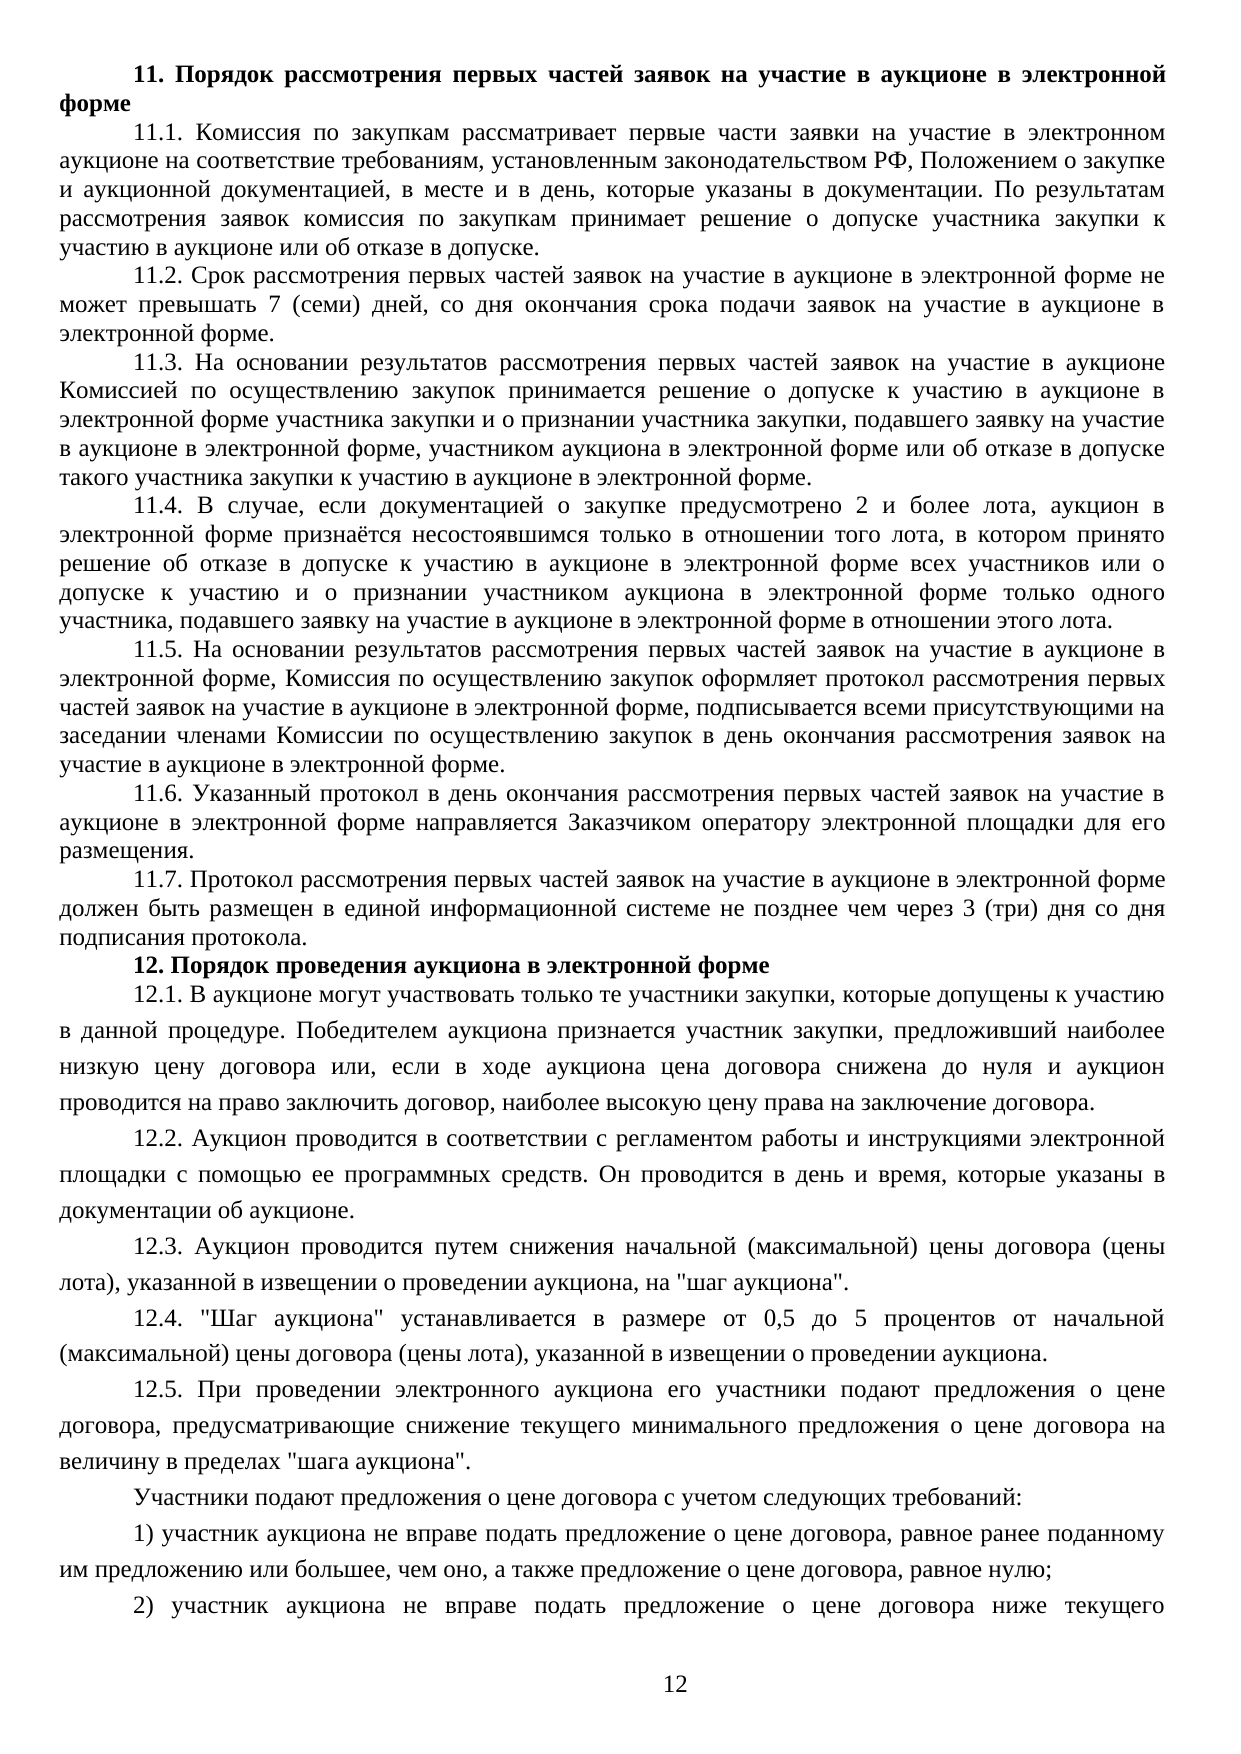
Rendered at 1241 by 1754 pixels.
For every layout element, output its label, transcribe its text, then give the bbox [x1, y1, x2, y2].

text 11.2. Срок рассмотрения первых частей заявок на участие в аукционе в электронной форме не может превышать 7 (семи) дней, со дня окончания срока подачи заявок на участие в аукционе в электронной форме. [59, 260, 1166, 347]
text 1) участник аукциона не вправе подать предложение о цене договора, равное ранее поданному им предложению или большее, чем оно, а также предложение о цене договора, равное нулю; [59, 1518, 1166, 1583]
text 12.1. В аукционе могут участвовать только те участники закупки, которые допущены к участию в данной процедуре. Победителем аукциона признается участник закупки, предложивший наиболее низкую цену договора или, если в ходе аукциона цена договора снижена до нуля и аукцион проводится на право заключить договор, наиболее высокую цену права на заключение договора. [59, 979, 1166, 1116]
text 11.3. На основании результатов рассмотрения первых частей заявок на участие в аукционе Комиссией по осуществлению закупок принимается решение о допуске к участию в аукционе в электронной форме участника закупки и о признании участника закупки, подавшего заявку на участие в аукционе в электронной форме, участником аукциона в электронной форме или об отказе в допуске такого участника закупки к участию в аукционе в электронной форме. [59, 347, 1166, 490]
text 12.4. "Шаг аукциона" устанавливается в размере от 0,5 до 5 процентов от начальной (максимальной) цены договора (цены лота), указанной в извещении о проведении аукциона. [59, 1303, 1166, 1367]
text 11.1. Комиссия по закупкам рассматривает первые части заявки на участие в электронном аукционе на соответствие требованиям, установленным законодательством РФ, Положением о закупке и аукционной документацией, в месте и в день, которые указаны в документации. По результатам рассмотрения заявок комиссия по закупкам принимает решение о допуске участника закупки к участию в аукционе или об отказе в допуске. [59, 117, 1166, 260]
text 11.5. На основании результатов рассмотрения первых частей заявок на участие в аукционе в электронной форме, Комиссия по осуществлению закупок оформляет протокол рассмотрения первых частей заявок на участие в аукционе в электронной форме, подписывается всеми присутствующими на заседании членами Комиссии по осуществлению закупок в день окончания рассмотрения заявок на участие в аукционе в электронной форме. [59, 634, 1166, 778]
text 11.7. Протокол рассмотрения первых частей заявок на участие в аукционе в электронной форме должен быть размещен в единой информационной системе не позднее чем через 3 (три) дня со дня подписания протокола. [59, 864, 1166, 950]
text 12. Порядок проведения аукциона в электронной форме [59, 950, 1166, 979]
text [59, 1590, 1166, 1619]
text Участники подают предложения о цене договора с учетом следующих требований: [59, 1482, 1166, 1511]
text 11.6. Указанный протокол в день окончания рассмотрения первых частей заявок на участие в аукционе в электронной форме направляется Заказчиком оператору электронной площадки для его размещения. [59, 778, 1166, 864]
text 12.2. Аукцион проводится в соответствии с регламентом работы и инструкциями электронной площадки с помощью ее программных средств. Он проводится в день и время, которые указаны в документации об аукционе. [59, 1123, 1166, 1223]
text 12.5. При проведении электронного аукциона его участники подают предложения о цене договора, предусматривающие снижение текущего минимального предложения о цене договора на величину в пределах "шага аукциона". [59, 1374, 1166, 1475]
text 11. Порядок рассмотрения первых частей заявок на участие в аукционе в электронной форме [59, 59, 1166, 117]
text 11.4. В случае, если документацией о закупке предусмотрено 2 и более лота, аукцион в электронной форме признаётся несостоявшимся только в отношении того лота, в котором принято решение об отказе в допуске к участию в аукционе в электронной форме всех участников или о допуске к участию и о признании участником аукциона в электронной форме только одного участника, подавшего заявку на участие в аукционе в электронной форме в отношении этого лота. [59, 490, 1166, 634]
text 12.3. Аукцион проводится путем снижения начальной (максимальной) цены договора (цены лота), указанной в извещении о проведении аукциона, на "шаг аукциона". [59, 1231, 1166, 1295]
